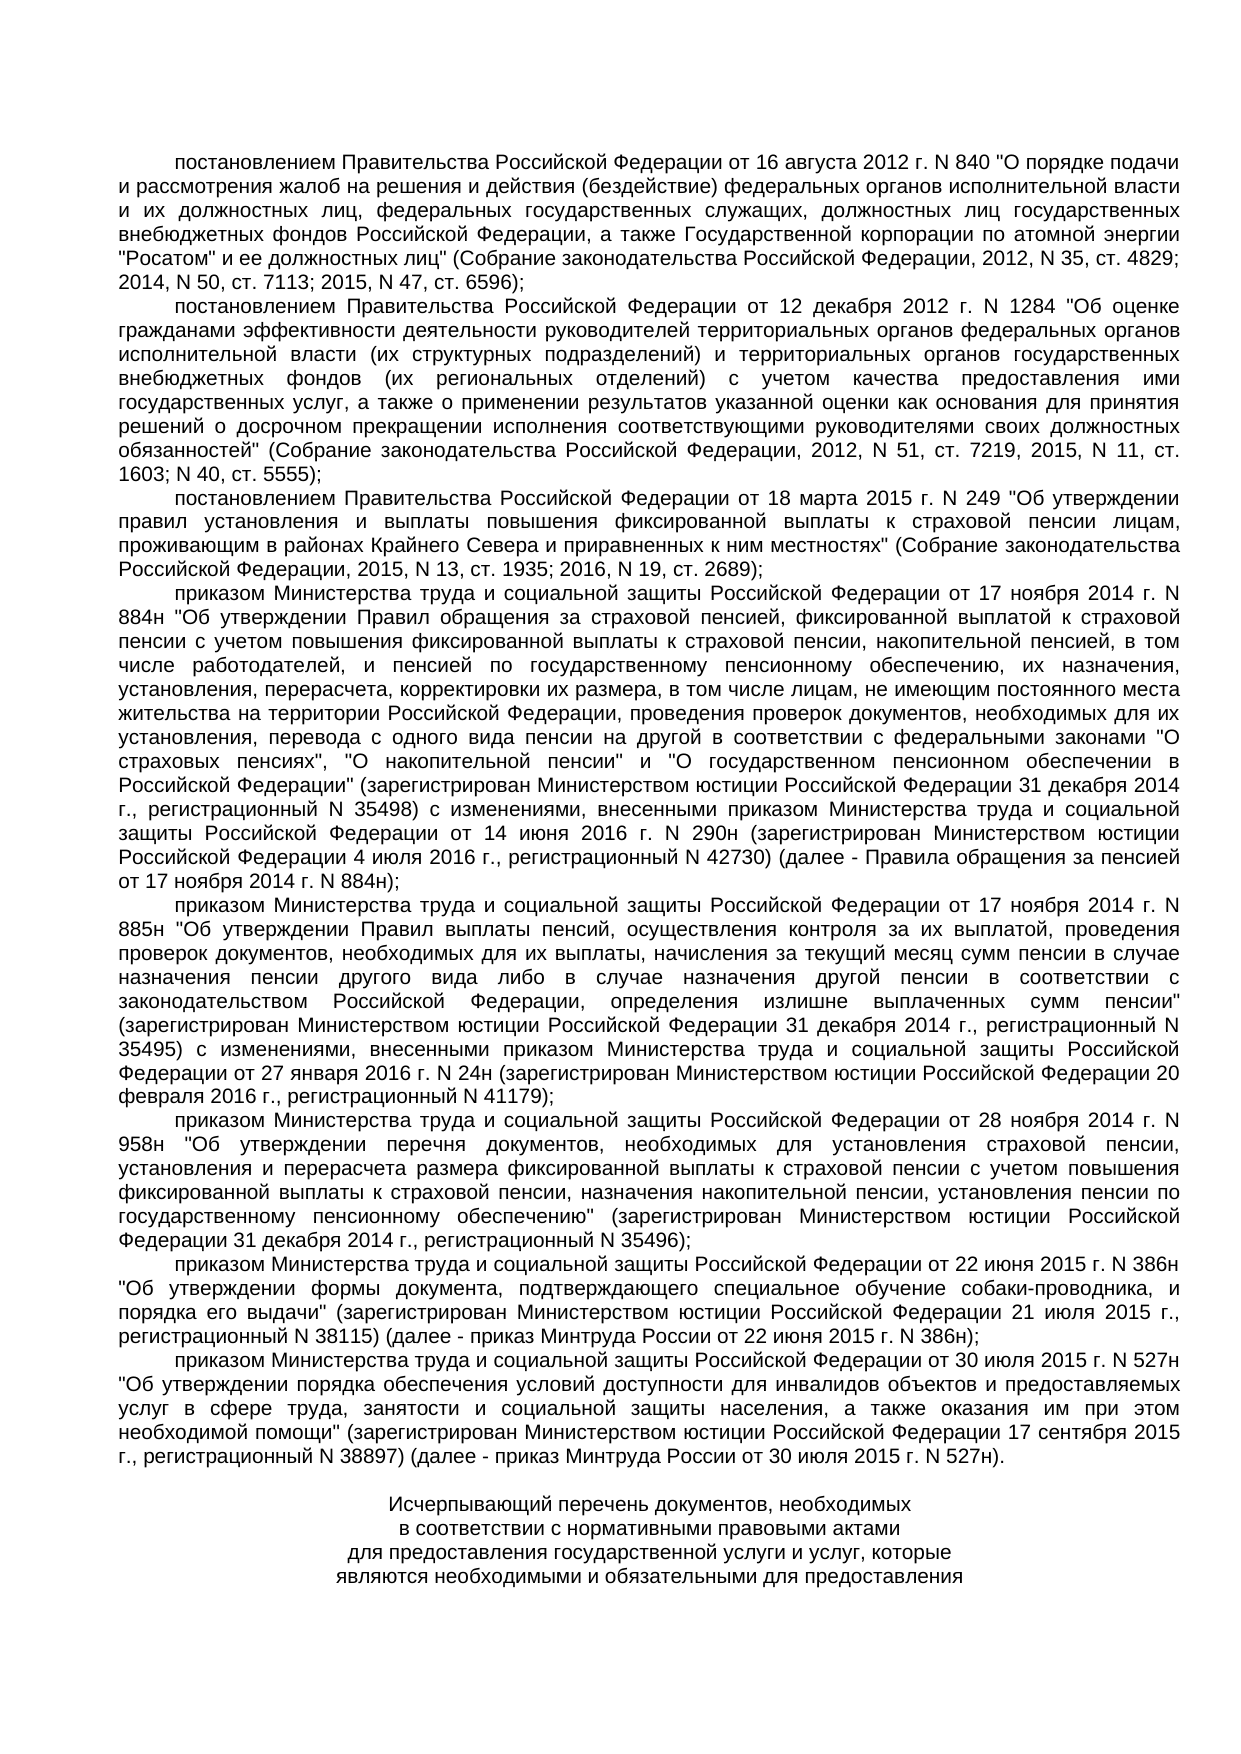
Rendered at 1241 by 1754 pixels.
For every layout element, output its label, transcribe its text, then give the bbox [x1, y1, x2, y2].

text приказом Министерства труда и социальной защиты Российской Федерации от 30 июля 2015 г. N 527н "Об утверждении порядка обеспечения условий доступности для инвалидов объектов и предоставляемых услуг в сфере труда, занятости и социальной защиты населения, а также оказания им при этом необходимой помощи" (зарегистрирован Министерством юстиции Российской Федерации 17 сентября 2015 г., регистрационный N 38897) (далее - приказ Минтруда России от 30 июля 2015 г. N 527н). [118, 1348, 1181, 1468]
text приказом Министерства труда и социальной защиты Российской Федерации от 28 ноября 2014 г. N 958н "Об утверждении перечня документов, необходимых для установления страховой пенсии, установления и перерасчета размера фиксированной выплаты к страховой пенсии с учетом повышения фиксированной выплаты к страховой пенсии, назначения накопительной пенсии, установления пенсии по государственному пенсионному обеспечению" (зарегистрирован Министерством юстиции Российской Федерации 31 декабря 2014 г., регистрационный N 35496); [118, 1108, 1181, 1252]
text приказом Министерства труда и социальной защиты Российской Федерации от 22 июня 2015 г. N 386н "Об утверждении формы документа, подтверждающего специальное обучение собаки-проводника, и порядка его выдачи" (зарегистрирован Министерством юстиции Российской Федерации 21 июля 2015 г., регистрационный N 38115) (далее - приказ Минтруда России от 22 июня 2015 г. N 386н); [118, 1252, 1181, 1348]
text являются необходимыми и обязательными для предоставления [118, 1563, 1181, 1587]
text Исчерпывающий перечень документов, необходимых [118, 1492, 1181, 1516]
text приказом Министерства труда и социальной защиты Российской Федерации от 17 ноября 2014 г. N 885н "Об утверждении Правил выплаты пенсий, осуществления контроля за их выплатой, проведения проверок документов, необходимых для их выплаты, начисления за текущий месяц сумм пенсии в случае назначения пенсии другого вида либо в случае назначения другой пенсии в соответствии с законодательством Российской Федерации, определения излишне выплаченных сумм пенсии" (зарегистрирован Министерством юстиции Российской Федерации 31 декабря 2014 г., регистрационный N 35495) с изменениями, внесенными приказом Министерства труда и социальной защиты Российской Федерации от 27 января 2016 г. N 24н (зарегистрирован Министерством юстиции Российской Федерации 20 февраля 2016 г., регистрационный N 41179); [118, 893, 1181, 1108]
text для предоставления государственной услуги и услуг, которые [118, 1539, 1181, 1563]
text постановлением Правительства Российской Федерации от 12 декабря 2012 г. N 1284 "Об оценке гражданами эффективности деятельности руководителей территориальных органов федеральных органов исполнительной власти (их структурных подразделений) и территориальных органов государственных внебюджетных фондов (их региональных отделений) с учетом качества предоставления ими государственных услуг, а также о применении результатов указанной оценки как основания для принятия решений о досрочном прекращении исполнения соответствующими руководителями своих должностных обязанностей" (Собрание законодательства Российской Федерации, 2012, N 51, ст. 7219, 2015, N 11, ст. 1603; N 40, ст. 5555); [118, 294, 1181, 485]
text постановлением Правительства Российской Федерации от 16 августа 2012 г. N 840 "О порядке подачи и рассмотрения жалоб на решения и действия (бездействие) федеральных органов исполнительной власти и их должностных лиц, федеральных государственных служащих, должностных лиц государственных внебюджетных фондов Российской Федерации, а также Государственной корпорации по атомной энергии "Росатом" и ее должностных лиц" (Собрание законодательства Российской Федерации, 2012, N 35, ст. 4829; 2014, N 50, ст. 7113; 2015, N 47, ст. 6596); [118, 150, 1181, 294]
text постановлением Правительства Российской Федерации от 18 марта 2015 г. N 249 "Об утверждении правил установления и выплаты повышения фиксированной выплаты к страховой пенсии лицам, проживающим в районах Крайнего Севера и приравненных к ним местностях" (Собрание законодательства Российской Федерации, 2015, N 13, ст. 1935; 2016, N 19, ст. 2689); [118, 485, 1181, 581]
text в соответствии с нормативными правовыми актами [118, 1516, 1181, 1539]
text приказом Министерства труда и социальной защиты Российской Федерации от 17 ноября 2014 г. N 884н "Об утверждении Правил обращения за страховой пенсией, фиксированной выплатой к страховой пенсии с учетом повышения фиксированной выплаты к страховой пенсии, накопительной пенсией, в том числе работодателей, и пенсией по государственному пенсионному обеспечению, их назначения, установления, перерасчета, корректировки их размера, в том числе лицам, не имеющим постоянного места жительства на территории Российской Федерации, проведения проверок документов, необходимых для их установления, перевода с одного вида пенсии на другой в соответствии с федеральными законами "О страховых пенсиях", "О накопительной пенсии" и "О государственном пенсионном обеспечении в Российской Федерации" (зарегистрирован Министерством юстиции Российской Федерации 31 декабря 2014 г., регистрационный N 35498) с изменениями, внесенными приказом Министерства труда и социальной защиты Российской Федерации от 14 июня 2016 г. N 290н (зарегистрирован Министерством юстиции Российской Федерации 4 июля 2016 г., регистрационный N 42730) (далее - Правила обращения за пенсией от 17 ноября 2014 г. N 884н); [118, 581, 1181, 893]
